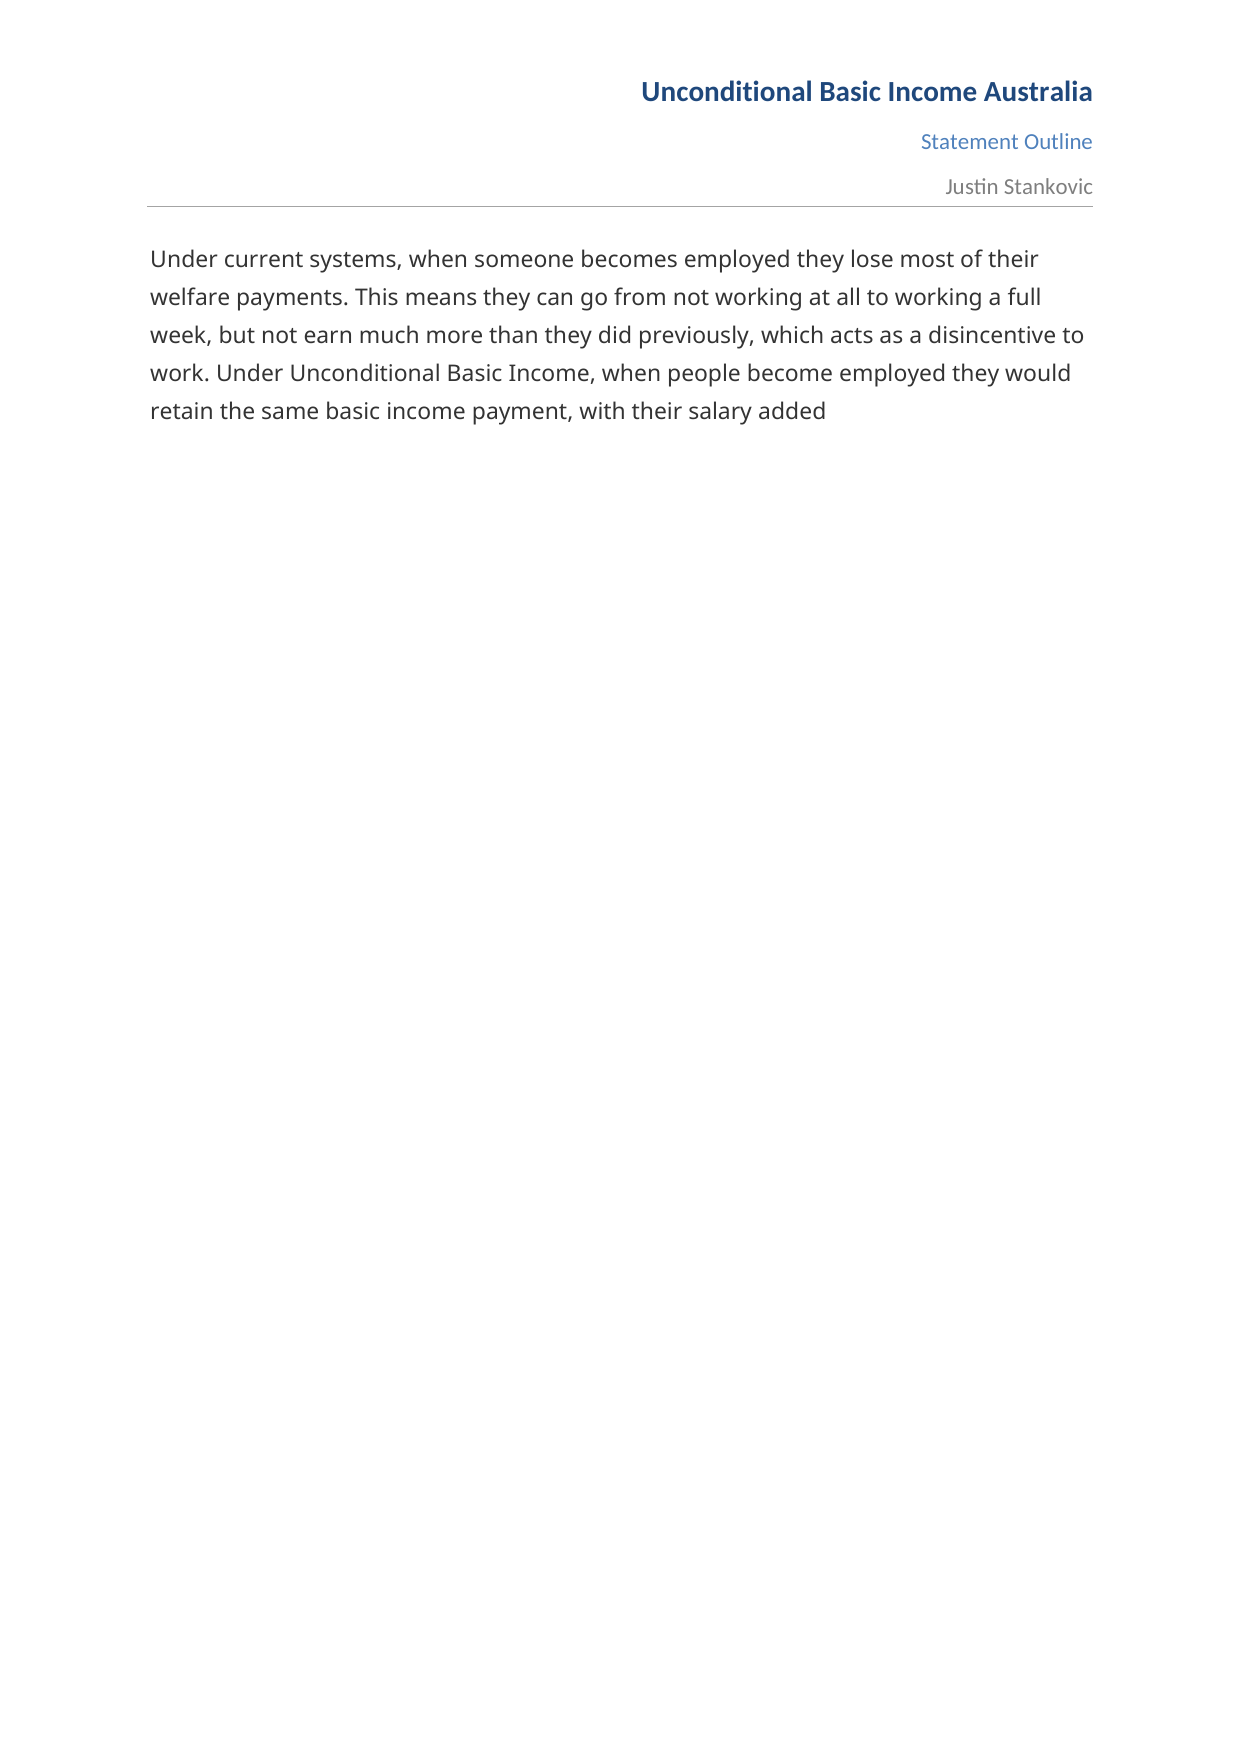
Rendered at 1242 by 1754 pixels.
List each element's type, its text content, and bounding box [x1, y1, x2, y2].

text Under current systems, when someone becomes employed they lose most of their welfare payments. This means they can go from not working at all to working a full week, but not earn much more than they did previously, which acts as a disincentive to work. Under Unconditional Basic Income, when people become employed they would retain the same basic income payment, with their salary added [150, 243, 1094, 426]
